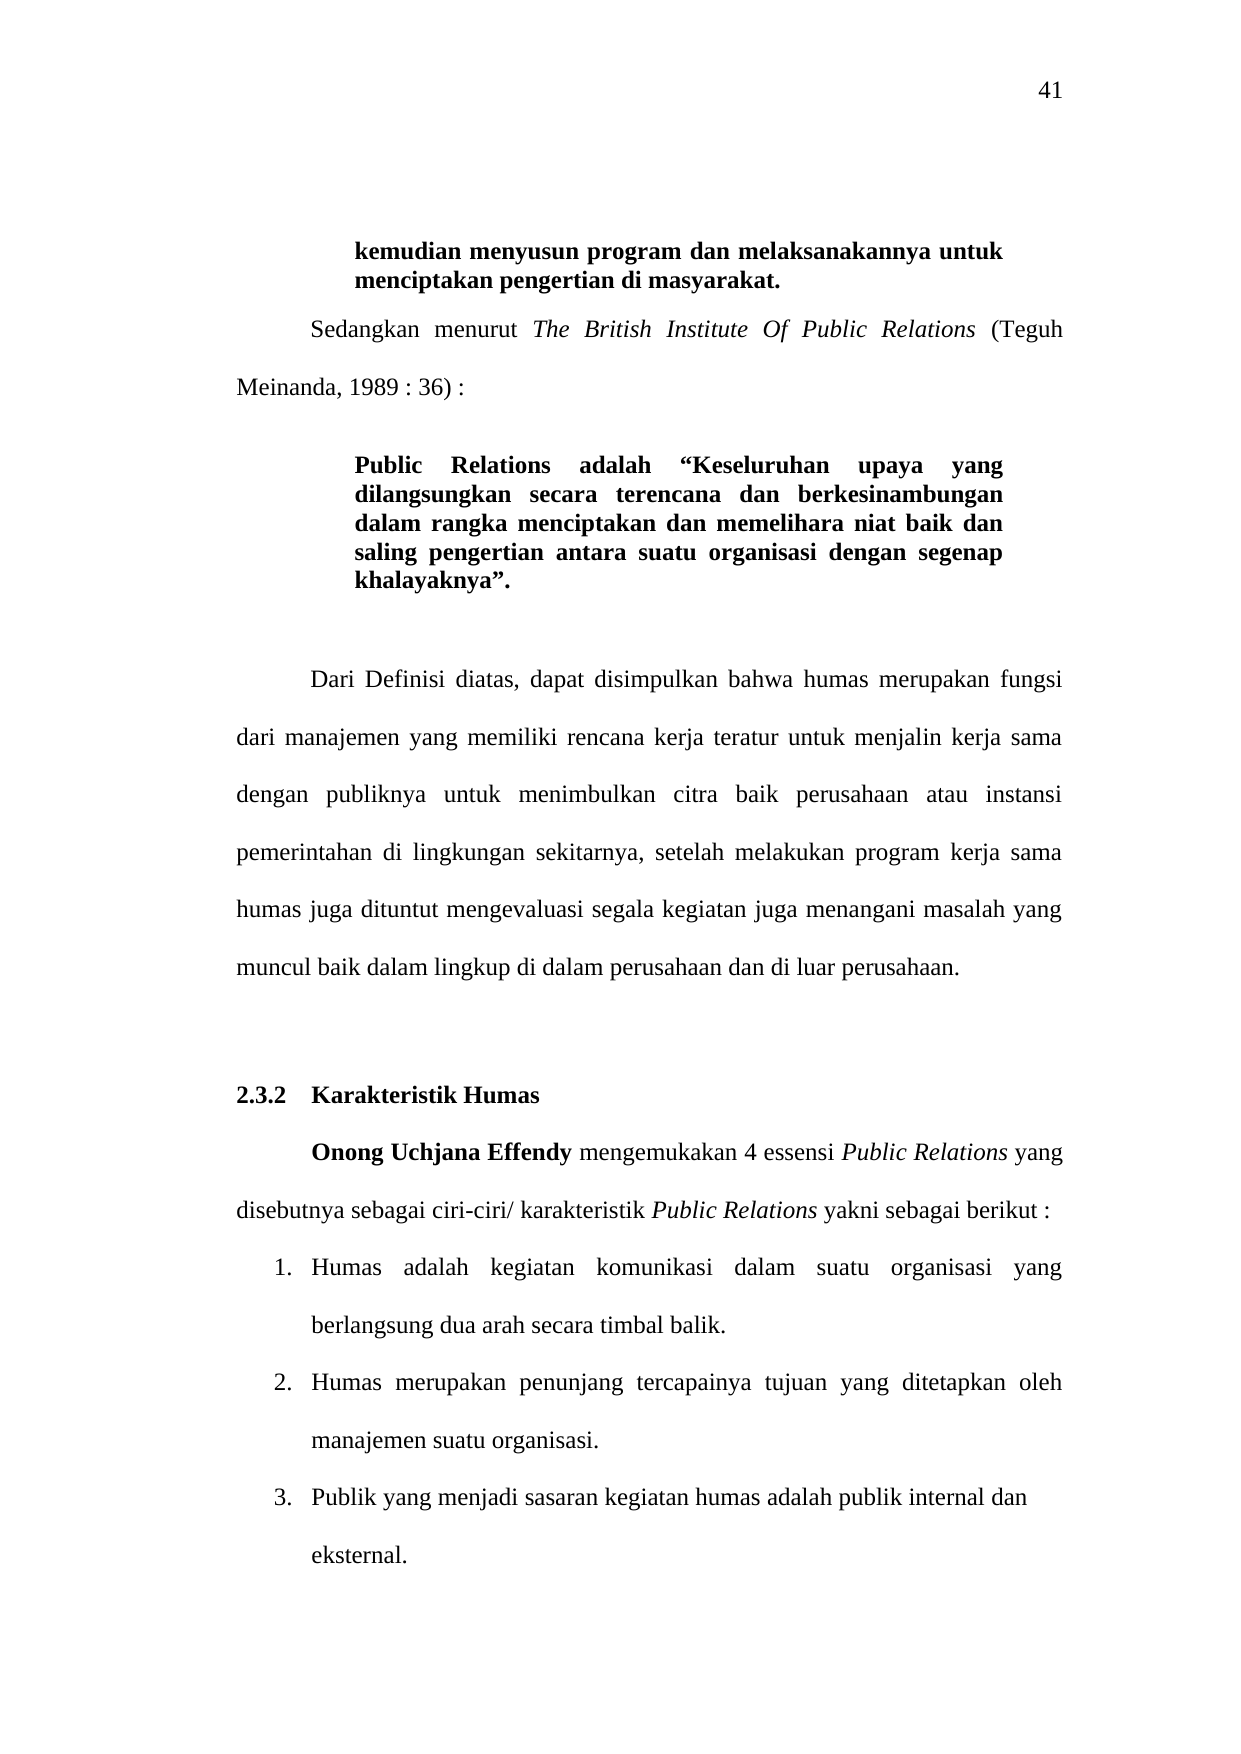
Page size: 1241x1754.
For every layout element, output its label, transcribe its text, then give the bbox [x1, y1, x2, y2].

list Humas merupakan penunjang tercapainya tujuan yang ditetapkan oleh manajemen suatu organisasi. [274, 1367, 1063, 1454]
list Humas adalah kegiatan komunikasi dalam suatu organisasi yang berlangsung dua arah secara timbal balik. [274, 1252, 1063, 1339]
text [354, 236, 1004, 294]
text 2.3.2 Karakteristik Humas [236, 1080, 1063, 1109]
text Onong Uchjana Effendy mengemukakan 4 essensi Public Relations yang disebutnya sebagai ciri-ciri/ karakteristik Public Relations yakni sebagai berikut : [236, 1137, 1063, 1224]
list Publik yang menjadi sasaran kegiatan humas adalah publik internal dan eksternal. [274, 1482, 1063, 1569]
text Sedangkan menurut The British Institute Of Public Relations (Teguh Meinanda, 1989 : 36) : [236, 314, 1063, 401]
text Public Relations adalah “Keseluruhan upaya yang dilangsungkan secara terencana dan berkesinambungan dalam rangka menciptakan dan memelihara niat baik dan saling pengertian antara suatu organisasi dengan segenap khalayaknya”. [354, 450, 1004, 594]
text Dari Definisi diatas, dapat disimpulkan bahwa humas merupakan fungsi dari manajemen yang memiliki rencana kerja teratur untuk menjalin kerja sama dengan publiknya untuk menimbulkan citra baik perusahaan atau instansi pemerintahan di lingkungan sekitarnya, setelah melakukan program kerja sama humas juga dituntut mengevaluasi segala kegiatan juga menangani masalah yang muncul baik dalam lingkup di dalam perusahaan dan di luar perusahaan. [236, 664, 1063, 981]
